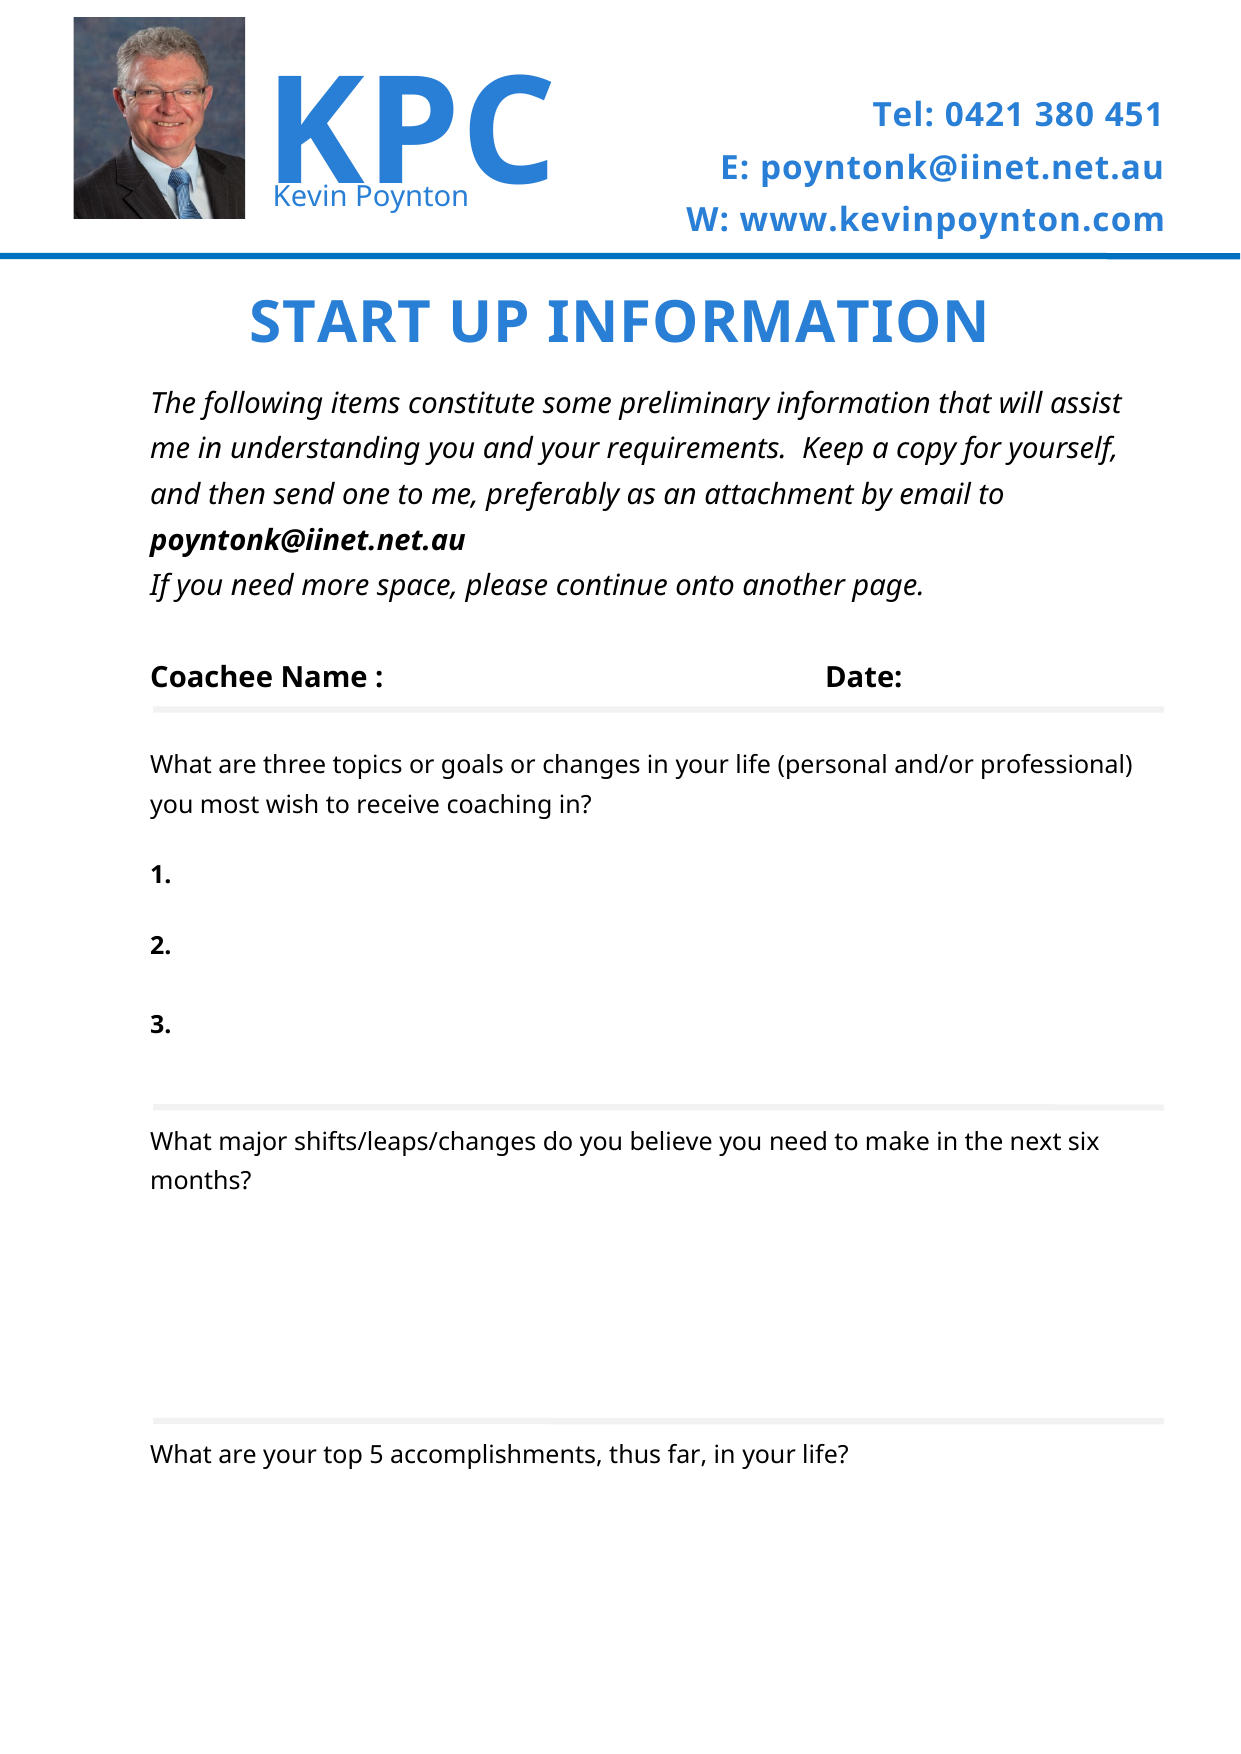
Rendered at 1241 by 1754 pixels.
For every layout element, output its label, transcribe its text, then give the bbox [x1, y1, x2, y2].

list The following items constitute some preliminary information that will assist me in understanding you and your requirements. Keep a copy for yourself, and then send one to me, preferably as an attachment by email to poyntonk@iinet.net.au If you need more space, please continue onto another page. Coachee Name : Date: [150, 382, 1165, 696]
list What are three topics or goals or changes in your life (personal and/or professional) you most wish to receive coaching in? [150, 747, 1165, 853]
list 1. [150, 857, 1165, 924]
list 3. [150, 967, 1165, 1040]
list What are your top 5 accomplishments, thus far, in your life? [150, 1398, 1165, 1471]
title START UP INFORMATION [75, 260, 1165, 360]
list 2. [150, 928, 1165, 962]
picture [73, 17, 246, 219]
list What major shifts/leaps/changes do you believe you need to make in the next six months? [150, 1046, 1165, 1197]
title Tel: 0421 380 451 E: poyntonk@iinet.net.au W: www.kevinpoynton.com [75, 91, 1165, 241]
